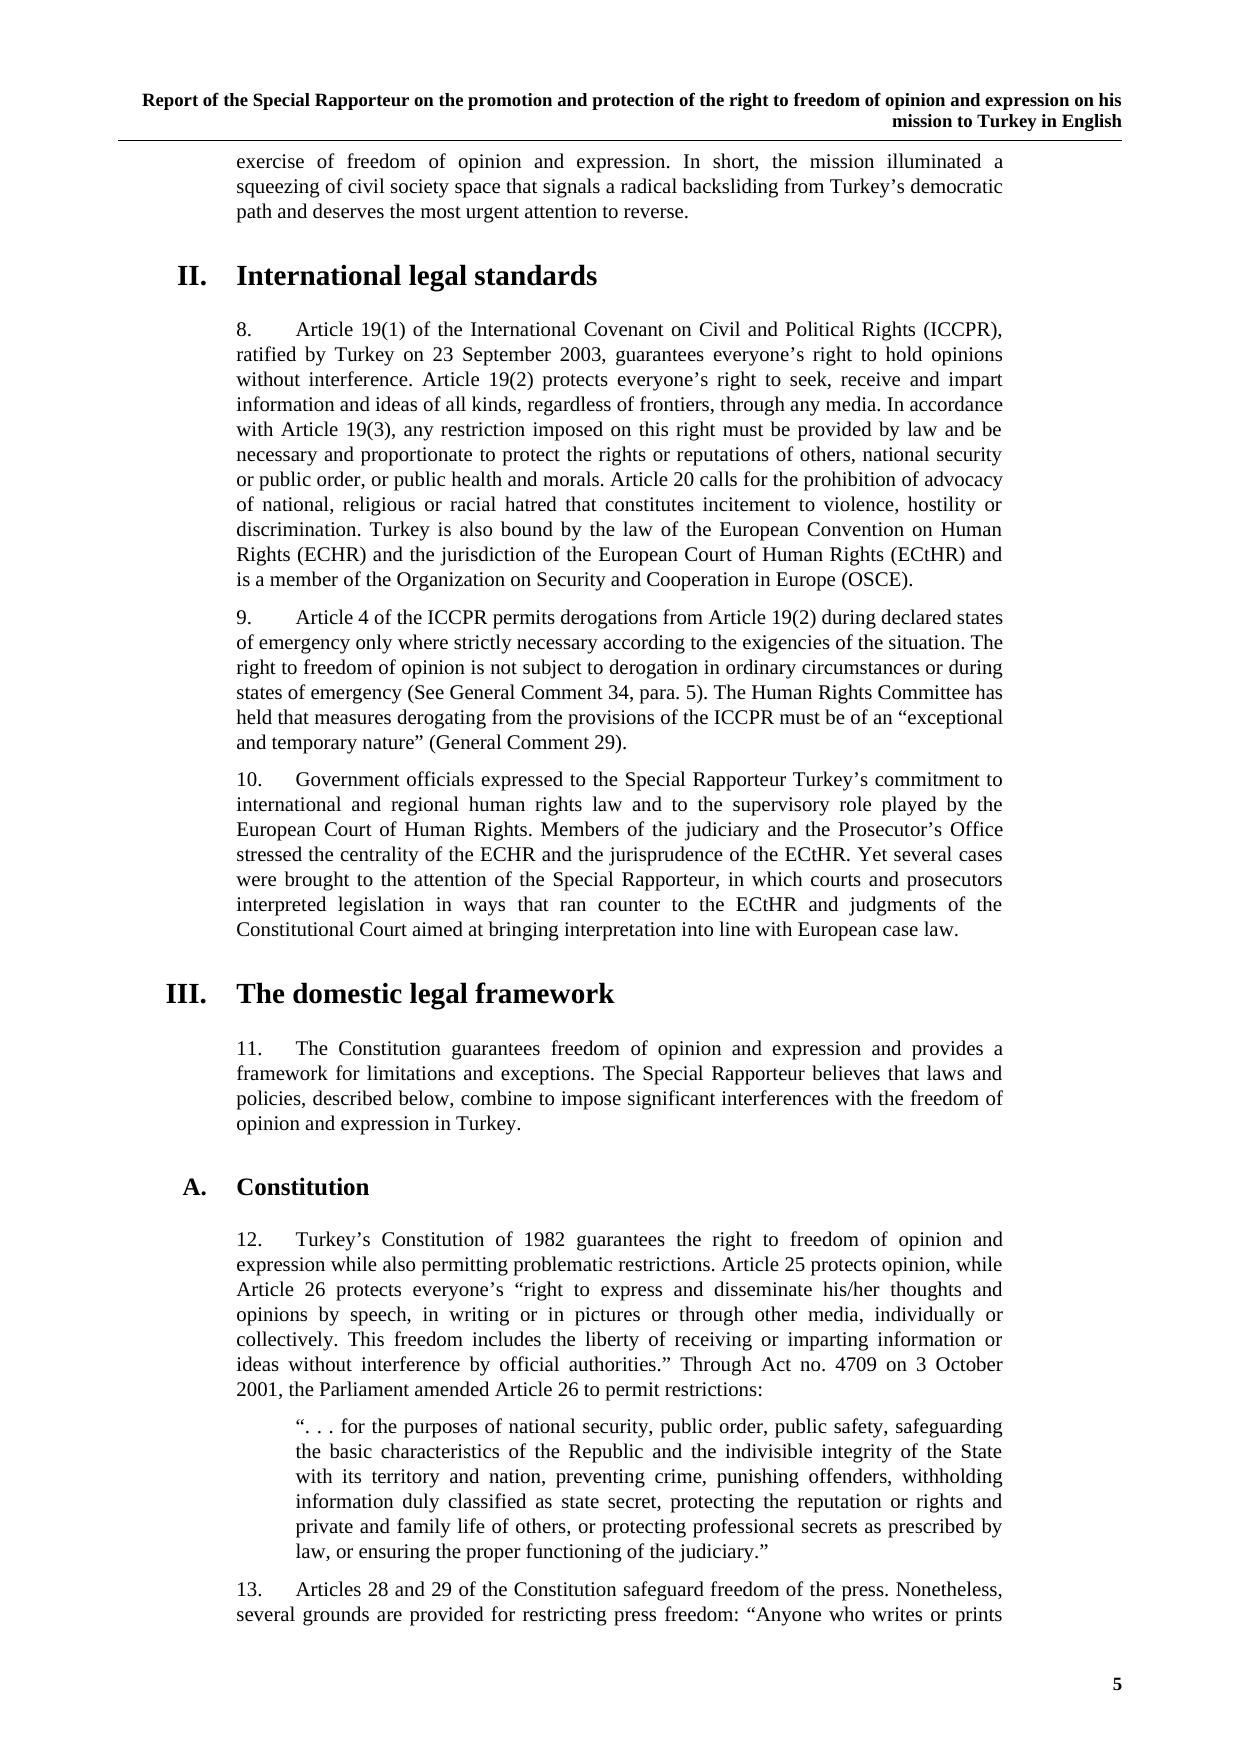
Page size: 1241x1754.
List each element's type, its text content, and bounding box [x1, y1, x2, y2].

text A. Constitution [118, 1173, 1004, 1201]
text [236, 1576, 1004, 1626]
text 10. Government officials expressed to the Special Rapporteur Turkey’s commitment to international and regional human rights law and to the supervisory role played by the European Court of Human Rights. Members of the judiciary and the Prosecutor’s Office stressed the centrality of the ECHR and the jurisprudence of the ECtHR. Yet several cases were brought to the attention of the Special Rapporteur, in which courts and prosecutors interpreted legislation in ways that ran counter to the ECtHR and judgments of the Constitutional Court aimed at bringing interpretation into line with European case law. [236, 766, 1004, 941]
text II. International legal standards [118, 260, 1004, 291]
text III. The domestic legal framework [118, 979, 1004, 1010]
text 12. Turkey’s Constitution of 1982 guarantees the right to freedom of opinion and expression while also permitting problematic restrictions. Article 25 protects opinion, while Article 26 protects everyone’s “right to express and disseminate his/her thoughts and opinions by speech, in writing or in pictures or through other media, individually or collectively. This freedom includes the liberty of receiving or imparting information or ideas without interference by official authorities.” Through Act no. 4709 on 3 October 2001, the Parliament amended Article 26 to permit restrictions: [236, 1226, 1004, 1401]
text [236, 148, 1004, 223]
text “. . . for the purposes of national security, public order, public safety, safeguarding the basic characteristics of the Republic and the indivisible integrity of the State with its territory and nation, preventing crime, punishing offenders, withholding information duly classified as state secret, protecting the reputation or rights and private and family life of others, or protecting professional secrets as prescribed by law, or ensuring the proper functioning of the judiciary.” [295, 1413, 1004, 1563]
text 11. The Constitution guarantees freedom of opinion and expression and provides a framework for limitations and exceptions. The Special Rapporteur believes that laws and policies, described below, combine to impose significant interferences with the freedom of opinion and expression in Turkey. [236, 1035, 1004, 1135]
text 9. Article 4 of the ICCPR permits derogations from Article 19(2) during declared states of emergency only where strictly necessary according to the exigencies of the situation. The right to freedom of opinion is not subject to derogation in ordinary circumstances or during states of emergency (See General Comment 34, para. 5). The Human Rights Committee has held that measures derogating from the provisions of the ICCPR must be of an “exceptional and temporary nature” (General Comment 29). [236, 604, 1004, 754]
text 8. Article 19(1) of the International Covenant on Civil and Political Rights (ICCPR), ratified by Turkey on 23 September 2003, guarantees everyone’s right to hold opinions without interference. Article 19(2) protects everyone’s right to seek, receive and impart information and ideas of all kinds, regardless of frontiers, through any media. In accordance with Article 19(3), any restriction imposed on this right must be provided by law and be necessary and proportionate to protect the rights or reputations of others, national security or public order, or public health and morals. Article 20 calls for the prohibition of advocacy of national, religious or racial hatred that constitutes incitement to violence, hostility or discrimination. Turkey is also bound by the law of the European Convention on Human Rights (ECHR) and the jurisdiction of the European Court of Human Rights (ECtHR) and is a member of the Organization on Security and Cooperation in Europe (OSCE). [236, 316, 1004, 591]
